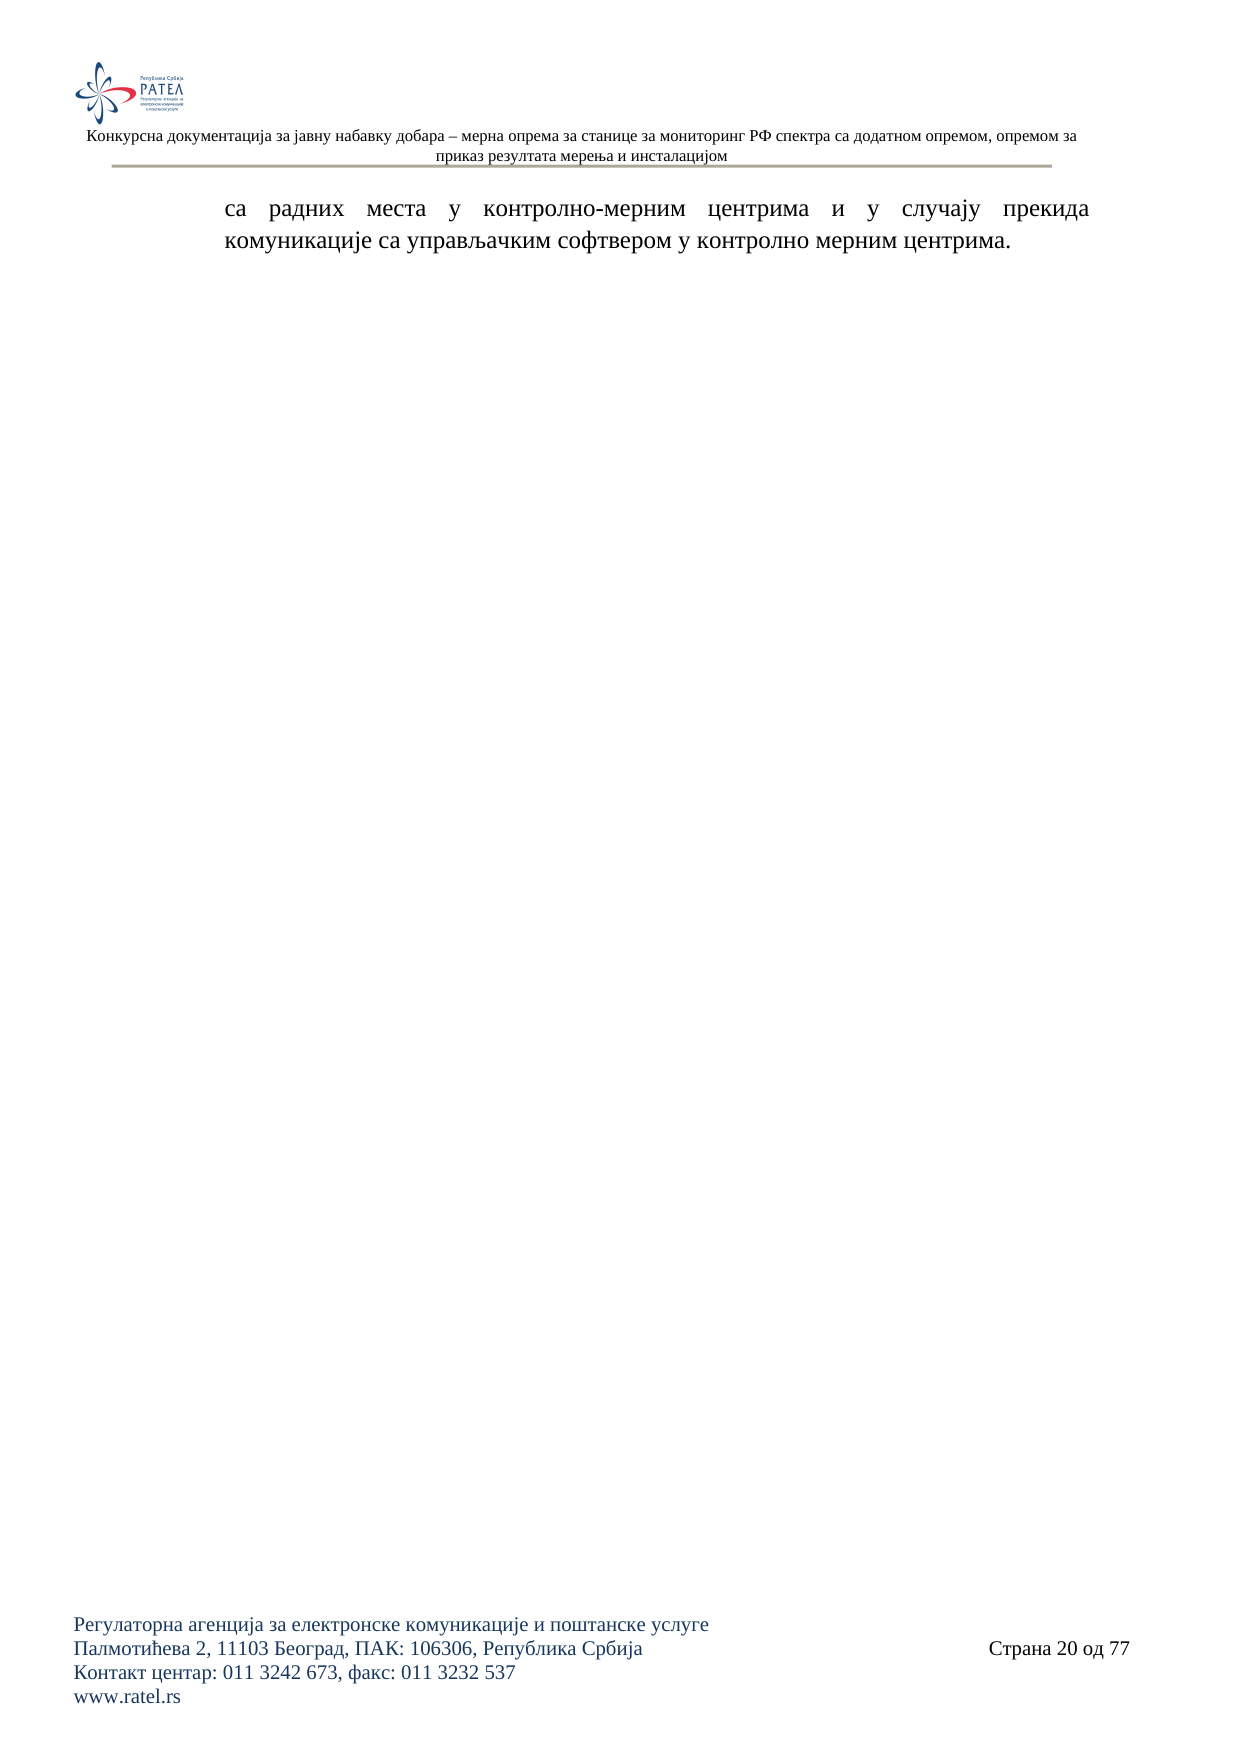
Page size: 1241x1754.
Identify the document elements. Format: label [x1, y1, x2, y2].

picture [73, 60, 186, 127]
list [187, 193, 1090, 254]
